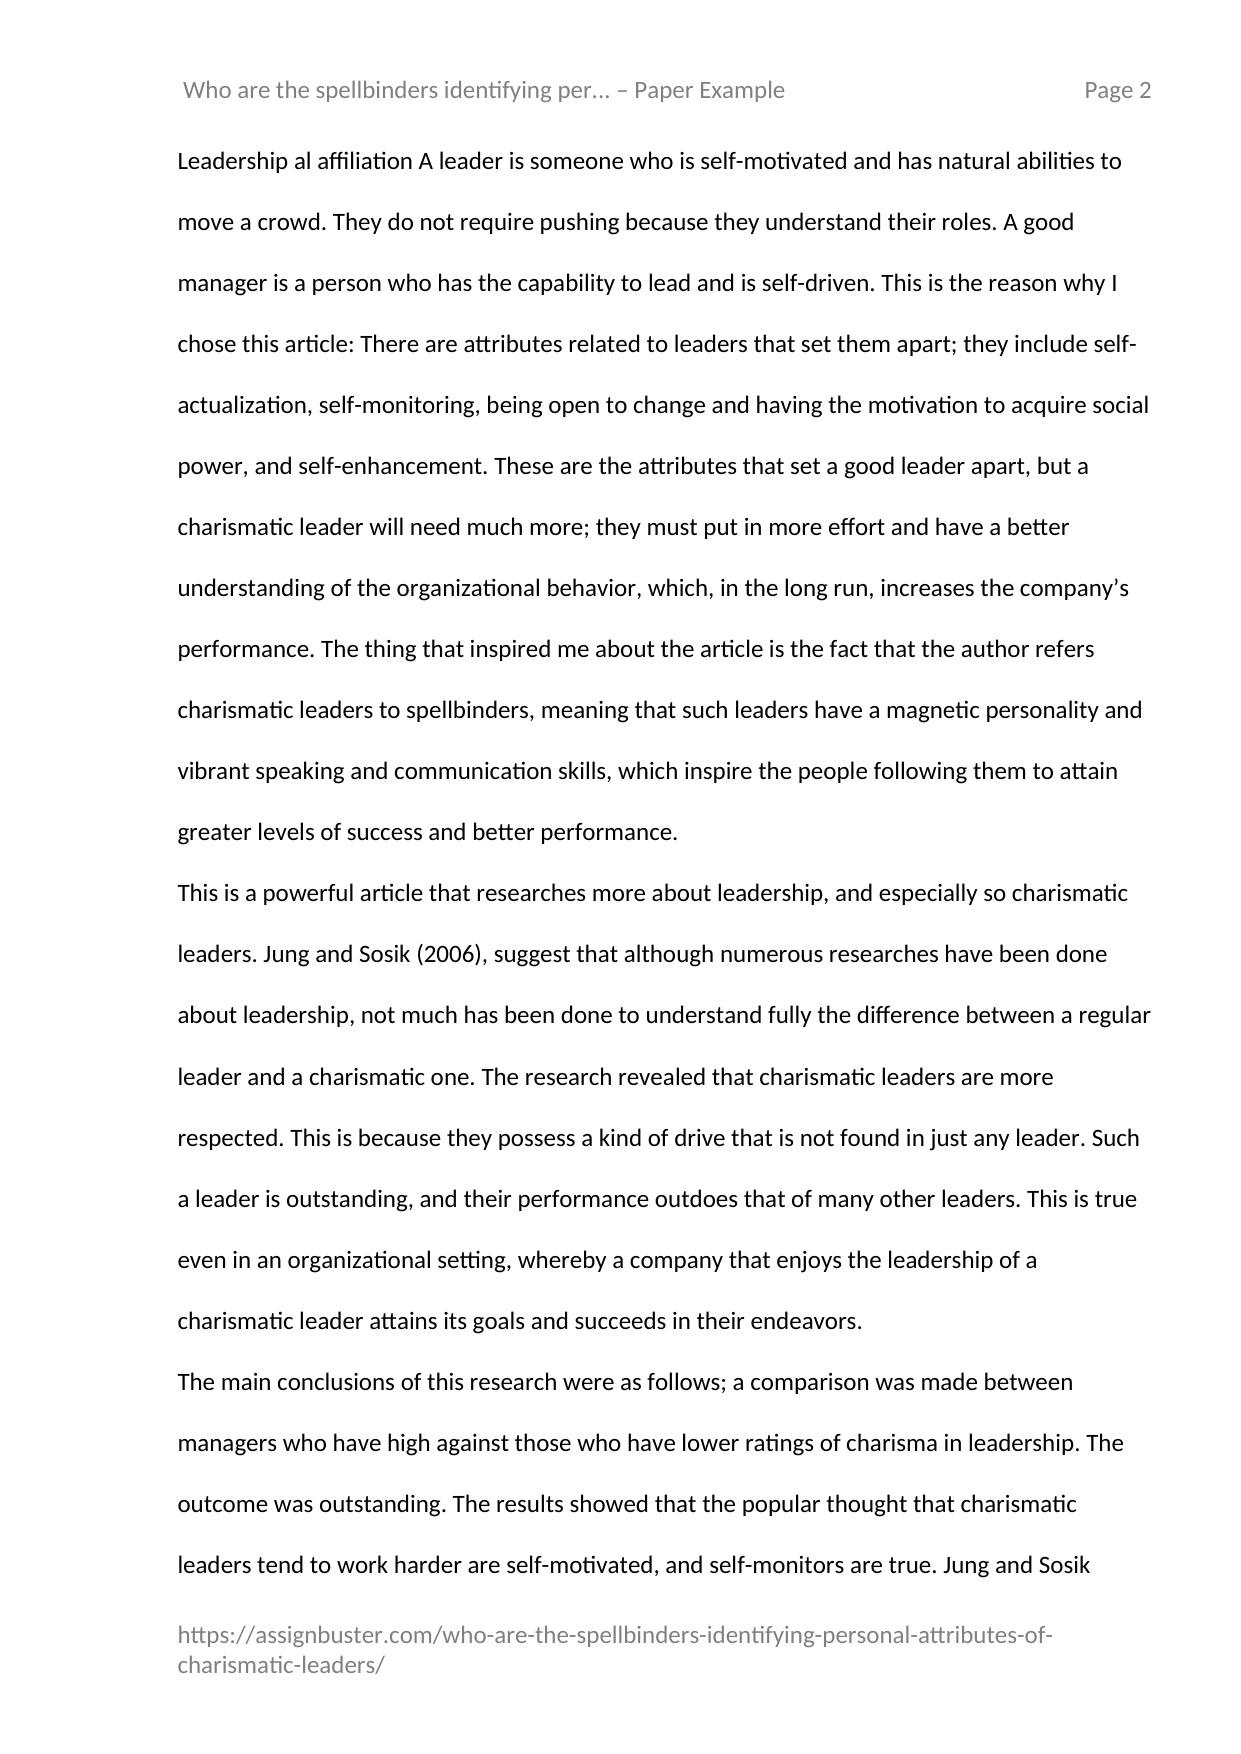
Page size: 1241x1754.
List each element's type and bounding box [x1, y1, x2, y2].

text [177, 145, 1152, 1579]
